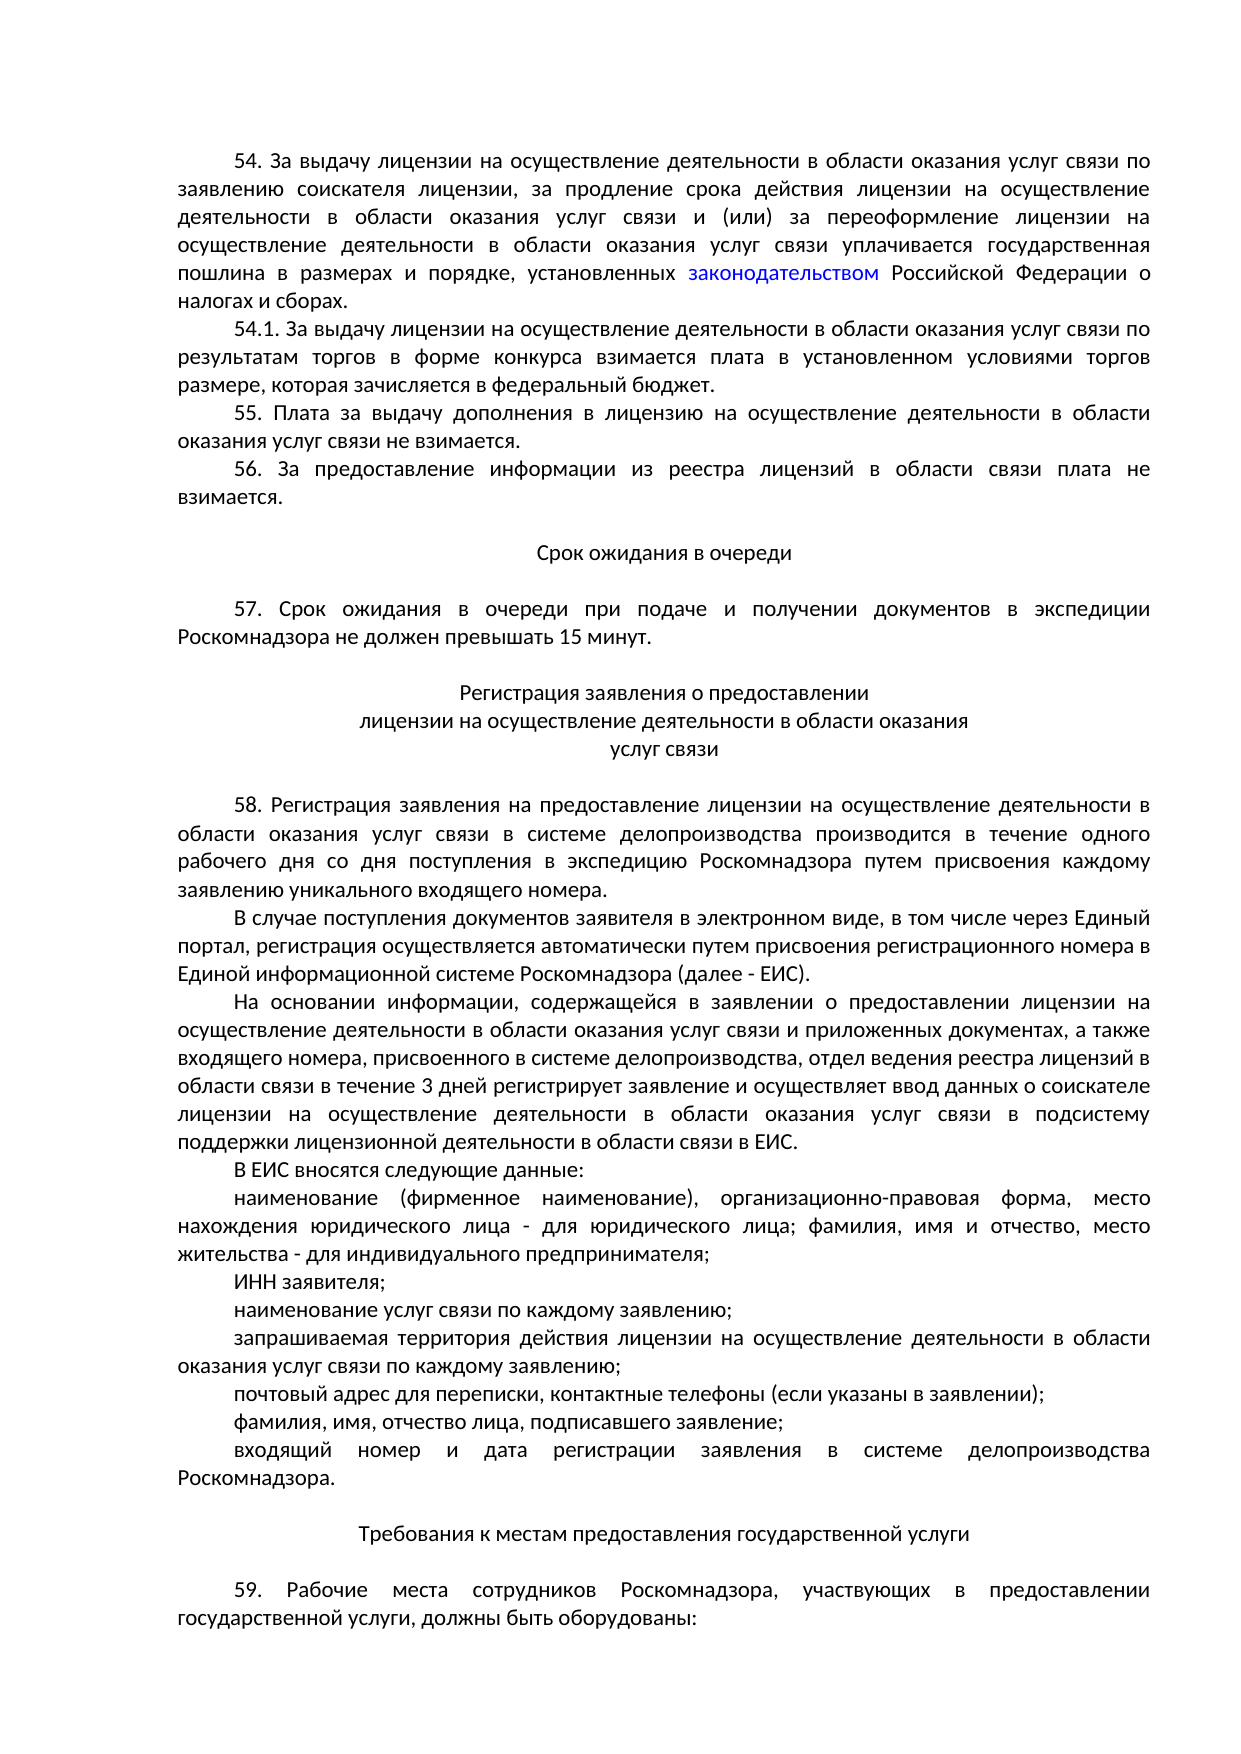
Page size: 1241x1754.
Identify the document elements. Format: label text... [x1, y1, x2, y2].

text фамилия, имя, отчество лица, подписавшего заявление; [177, 1407, 1152, 1435]
text 54. За выдачу лицензии на осуществление деятельности в области оказания услуг связи по заявлению соискателя лицензии, за продление срока действия лицензии на осуществление деятельности в области оказания услуг связи и (или) за переоформление лицензии на осуществление деятельности в области оказания услуг связи уплачивается государственная пошлина в размерах и порядке, установленных законодательством Российской Федерации о налогах и сборах. [177, 146, 1152, 314]
text На основании информации, содержащейся в заявлении о предоставлении лицензии на осуществление деятельности в области оказания услуг связи и приложенных документах, а также входящего номера, присвоенного в системе делопроизводства, отдел ведения реестра лицензий в области связи в течение 3 дней регистрирует заявление и осуществляет ввод данных о соискателе лицензии на осуществление деятельности в области оказания услуг связи в подсистему поддержки лицензионной деятельности в области связи в ЕИС. [177, 987, 1152, 1155]
text Срок ожидания в очереди [177, 538, 1152, 566]
text Регистрация заявления о предоставлении [177, 678, 1152, 707]
text наименование услуг связи по каждому заявлению; [177, 1295, 1152, 1323]
text 57. Срок ожидания в очереди при подаче и получении документов в экспедиции Роскомнадзора не должен превышать 15 минут. [177, 594, 1152, 651]
text ИНН заявителя; [177, 1267, 1152, 1295]
text Требования к местам предоставления государственной услуги [177, 1519, 1152, 1547]
text 55. Плата за выдачу дополнения в лицензию на осуществление деятельности в области оказания услуг связи не взимается. [177, 398, 1152, 454]
text 58. Регистрация заявления на предоставление лицензии на осуществление деятельности в области оказания услуг связи в системе делопроизводства производится в течение одного рабочего дня со дня поступления в экспедицию Роскомнадзора путем присвоения каждому заявлению уникального входящего номера. [177, 791, 1152, 903]
text В случае поступления документов заявителя в электронном виде, в том числе через Единый портал, регистрация осуществляется автоматически путем присвоения регистрационного номера в Единой информационной системе Роскомнадзора (далее - ЕИС). [177, 903, 1152, 987]
text 54.1. За выдачу лицензии на осуществление деятельности в области оказания услуг связи по результатам торгов в форме конкурса взимается плата в установленном условиями торгов размере, которая зачисляется в федеральный бюджет. [177, 314, 1152, 398]
text входящий номер и дата регистрации заявления в системе делопроизводства Роскомнадзора. [177, 1435, 1152, 1491]
text запрашиваемая территория действия лицензии на осуществление деятельности в области оказания услуг связи по каждому заявлению; [177, 1323, 1152, 1379]
text В ЕИС вносятся следующие данные: [177, 1155, 1152, 1183]
text почтовый адрес для переписки, контактные телефоны (если указаны в заявлении); [177, 1379, 1152, 1407]
text лицензии на осуществление деятельности в области оказания [177, 707, 1152, 734]
text 56. За предоставление информации из реестра лицензий в области связи плата не взимается. [177, 454, 1152, 510]
text услуг связи [177, 734, 1152, 763]
text наименование (фирменное наименование), организационно-правовая форма, место нахождения юридического лица - для юридического лица; фамилия, имя и отчество, место жительства - для индивидуального предпринимателя; [177, 1183, 1152, 1267]
text 59. Рабочие места сотрудников Роскомнадзора, участвующих в предоставлении государственной услуги, должны быть оборудованы: [177, 1575, 1152, 1631]
